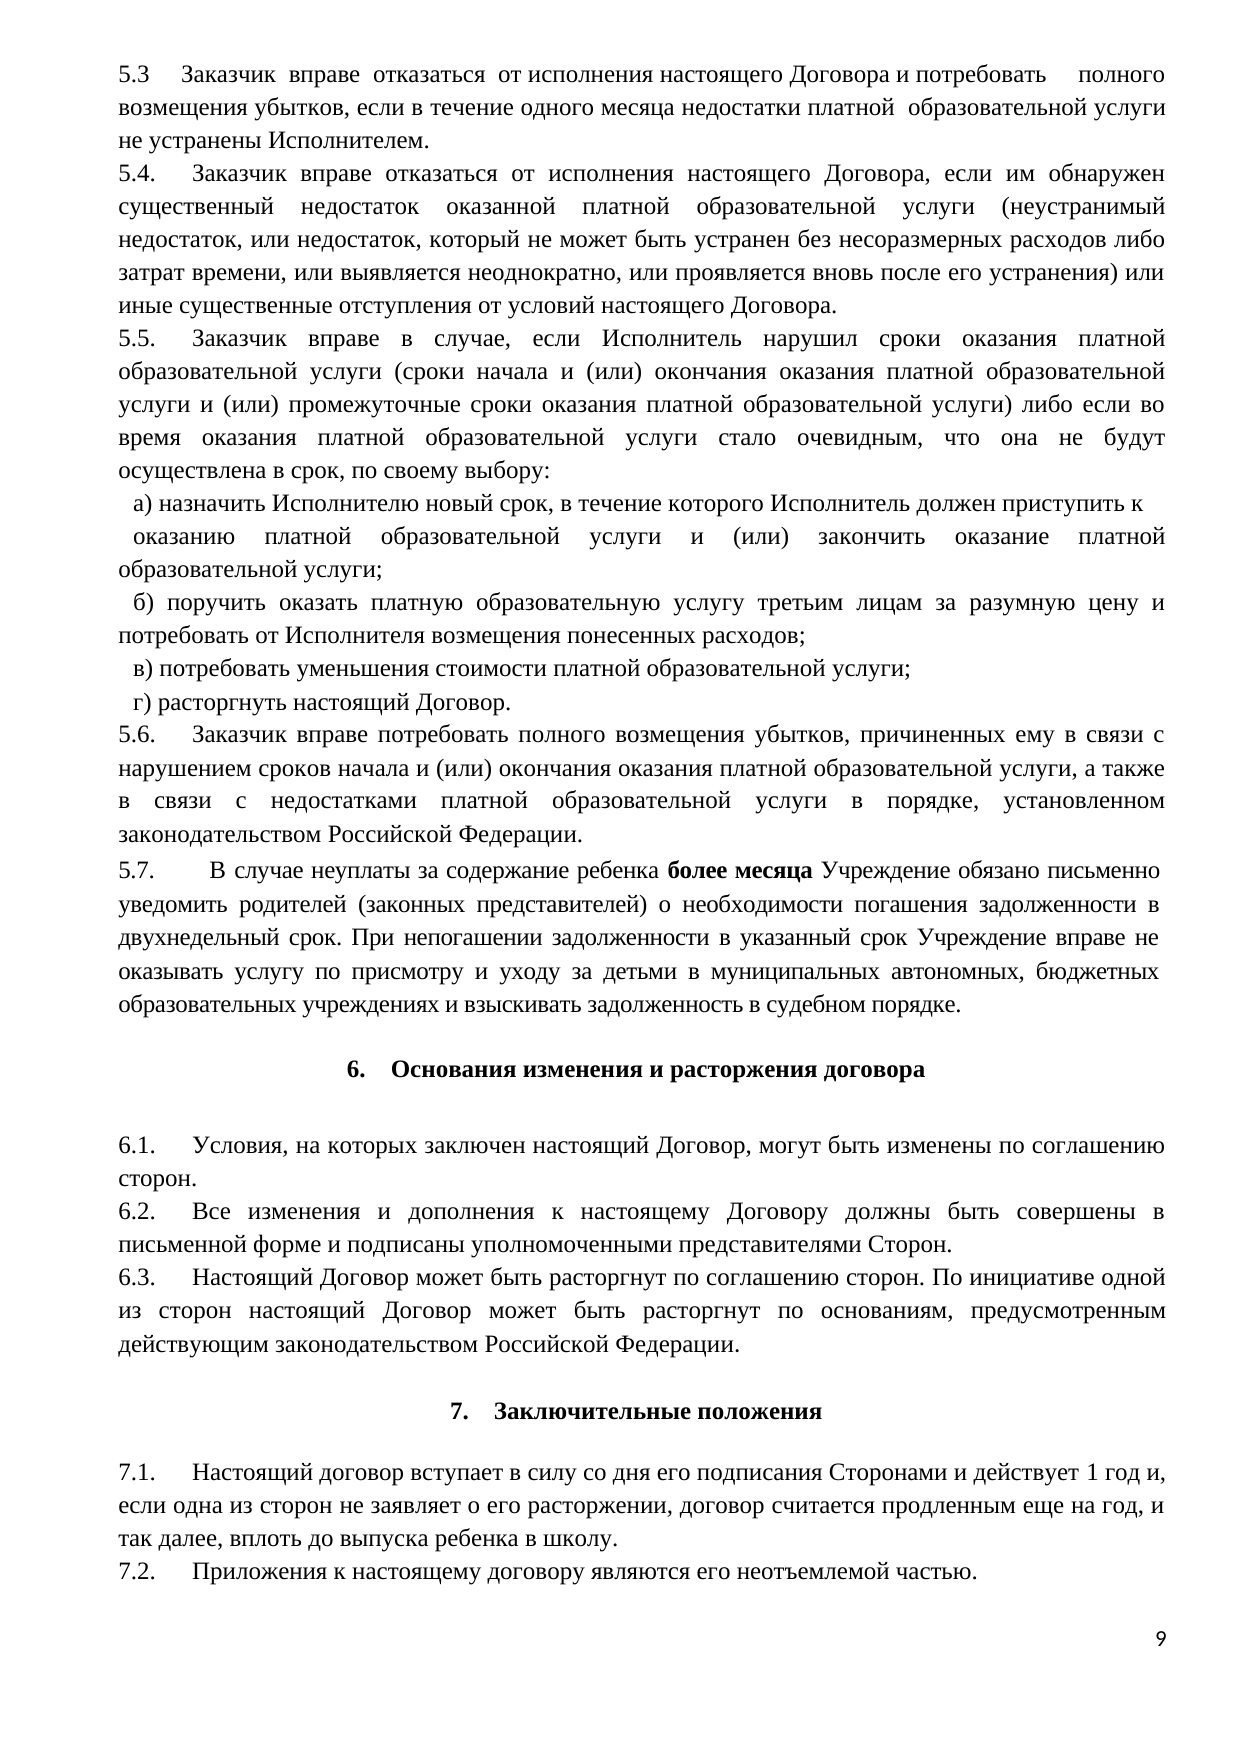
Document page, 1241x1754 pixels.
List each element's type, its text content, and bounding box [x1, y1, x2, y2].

list Основания изменения и расторжения договора [295, 1054, 977, 1083]
list Приложения к настоящему договору являются его неотъемлемой частью. [118, 1556, 1166, 1584]
list Все изменения и дополнения к настоящему Договору должны быть совершены в письменной форме и подписаны уполномоченными представителями Сторон. [118, 1196, 1166, 1258]
list Условия, на которых заключен настоящий Договор, могут быть изменены по соглашению сторон. [118, 1130, 1166, 1192]
text б) поручить оказать платную образовательную услугу третьим лицам за разумную цену и потребовать от Исполнителя возмещения понесенных расходов; [118, 587, 1166, 649]
text а) назначить Исполнителю новый срок, в течение которого Исполнитель должен приступить к [118, 488, 1166, 517]
list Заказчик вправе потребовать полного возмещения убытков, причиненных ему в связи с нарушением сроков начала и (или) окончания оказания платной образовательной услуги, а также в связи с недостатками платной образовательной услуги в порядке, установленном законодательством Российской Федерации. [118, 719, 1166, 847]
list В случае неуплаты за содержание ребенка более месяца Учреждение обязано письменно уведомить родителей (законных представителей) о необходимости погашения задолженности в двухнедельный срок. При непогашении задолженности в указанный срок Учреждение вправе не оказывать услугу по присмотру и уходу за детьми в муниципальных автономных, бюджетных образовательных учреждениях и взыскивать задолженность в судебном порядке. [118, 852, 1160, 1019]
list Настоящий договор вступает в силу со дня его подписания Сторонами и действует 1 год и, если одна из сторон не заявляет о его расторжении, договор считается продленным еще на год, и так далее, вплоть до выпуска ребенка в школу. [118, 1457, 1166, 1551]
text г) расторгнуть настоящий Договор. [118, 687, 1166, 715]
text оказанию платной образовательной услуги и (или) закончить оказание платной образовательной услуги; [118, 521, 1166, 583]
text в) потребовать уменьшения стоимости платной образовательной услуги; [118, 653, 1166, 682]
list Заключительные положения [295, 1396, 977, 1425]
list Настоящий Договор может быть расторгнут по соглашению сторон. По инициативе одной из сторон настоящий Договор может быть расторгнут по основаниям, предусмотренным действующим законодательством Российской Федерации. [118, 1262, 1167, 1359]
list Заказчик вправе в случае, если Исполнитель нарушил сроки оказания платной образовательной услуги (сроки начала и (или) окончания оказания платной образовательной услуги и (или) промежуточные сроки оказания платной образовательной услуги) либо если во время оказания платной образовательной услуги стало очевидным, что она не будут осуществлена в срок, по своему выбору: [118, 323, 1166, 484]
text 5.3 Заказчик вправе отказаться от исполнения настоящего Договора и потребовать полного возмещения убытков, если в течение одного месяца недостатки платной образовательной услуги не устранены Исполнителем. [118, 59, 1166, 154]
list Заказчик вправе отказаться от исполнения настоящего Договора, если им обнаружен существенный недостаток оказанной платной образовательной услуги (неустранимый недостаток, или недостаток, который не может быть устранен без несоразмерных расходов либо затрат времени, или выявляется неоднократно, или проявляется вновь после его устранения) или иные существенные отступления от условий настоящего Договора. [118, 158, 1166, 319]
